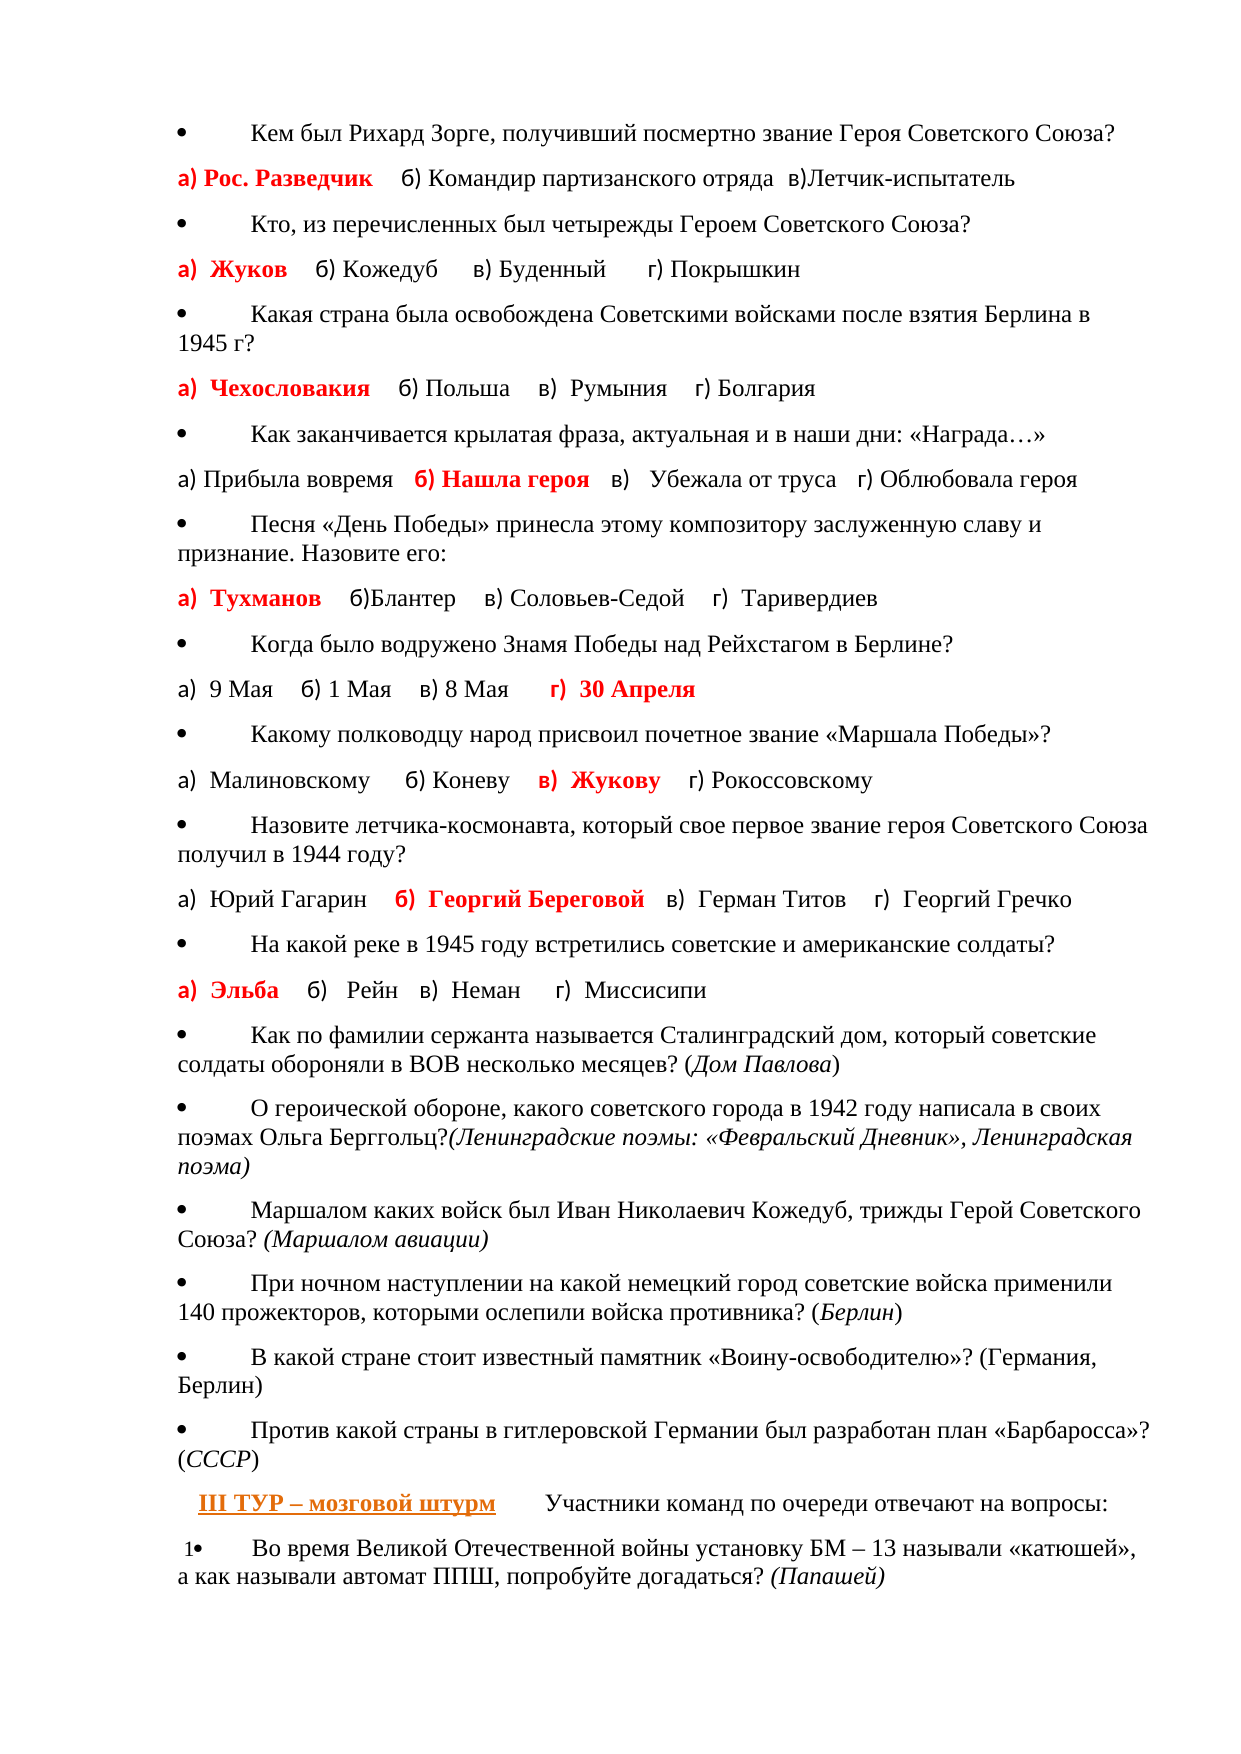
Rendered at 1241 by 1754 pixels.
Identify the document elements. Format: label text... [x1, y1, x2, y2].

text a) Малиновскому б) Коневу в) Жукову г) Рокоссовскому [177, 764, 1152, 794]
text a) Юрий Гагарин б) Георгий Береговой в) Герман Титов г) Георгий Гречко [177, 883, 1152, 914]
text Как по фамилии сержанта называется Сталинградский дом, который советские солдаты обороняли в ВОВ несколько месяцев? (Дом Павлова) [177, 1020, 1152, 1078]
text a) Рос. Разведчик б) Командир партизанского отряда в)Летчик-испытатель [177, 163, 1152, 193]
text III ТУР – мозговой штурм Участники команд по очереди отвечают на вопросы: [177, 1488, 1152, 1517]
text В какой стране стоит известный памятник «Воину-освободителю»? (Германия, Берлин) [177, 1342, 1152, 1399]
text a) Жуков б) Кожедуб в) Буденный г) Покрышкин [177, 253, 1152, 284]
text Песня «День Победы» принесла этому композитору заслуженную славу и признание. Назовите его: [177, 509, 1152, 567]
text a) Тухманов б)Блантер в) Соловьев-Седой г) Таривердиев [177, 583, 1152, 613]
text Когда было водружено Знамя Победы над Рейхстагом в Берлине? [177, 629, 1152, 658]
text На какой реке в 1945 году встретились советские и американские солдаты? [177, 929, 1152, 958]
text Какая страна была освобождена Советскими войсками после взятия Берлина в 1945 г? [177, 299, 1152, 357]
text a) Прибыла вовремя б) Нашла героя в) Убежала от труса г) Облюбовала героя [177, 463, 1152, 494]
text Как заканчивается крылатая фраза, актуальная и в наши дни: «Награда…» [177, 419, 1152, 448]
text Маршалом каких войск был Иван Николаевич Кожедуб, трижды Герой Советского Союза? (Маршалом авиации) [177, 1195, 1152, 1253]
text Кто, из перечисленных был четырежды Героем Советского Союза? [177, 209, 1152, 238]
text Против какой страны в гитлеровской Германии был разработан план «Барбаросса»? (СССР) [177, 1415, 1152, 1472]
text Какому полководцу народ присвоил почетное звание «Маршала Победы»? [177, 719, 1152, 748]
text Назовите летчика-космонавта, который свое первое звание героя Советского Союза получил в 1944 году? [177, 810, 1152, 868]
text a) Эльба б) Рейн в) Неман г) Миссисипи [177, 974, 1152, 1004]
text О героической обороне, какого советского города в 1942 году написала в своих поэмах Ольга Берггольц?(Ленинградские поэмы: «Февральский Дневник», Ленинградская поэма) [177, 1093, 1152, 1179]
text Кем был Рихард Зорге, получивший посмертно звание Героя Советского Союза? [177, 118, 1152, 147]
text a) 9 Мая б) 1 Мая в) 8 Мая г) 30 Апреля [177, 673, 1152, 704]
text Во время Великой Отечественной войны установку БМ – 13 называли «катюшей», а как называли автомат ППШ, попробуйте догадаться? (Папашей) [177, 1533, 1152, 1590]
text a) Чехословакия б) Польша в) Румыния г) Болгария [177, 373, 1152, 403]
text При ночном наступлении на какой немецкий город советские войска применили 140 прожекторов, которыми ослепили войска противника? (Берлин) [177, 1268, 1152, 1326]
